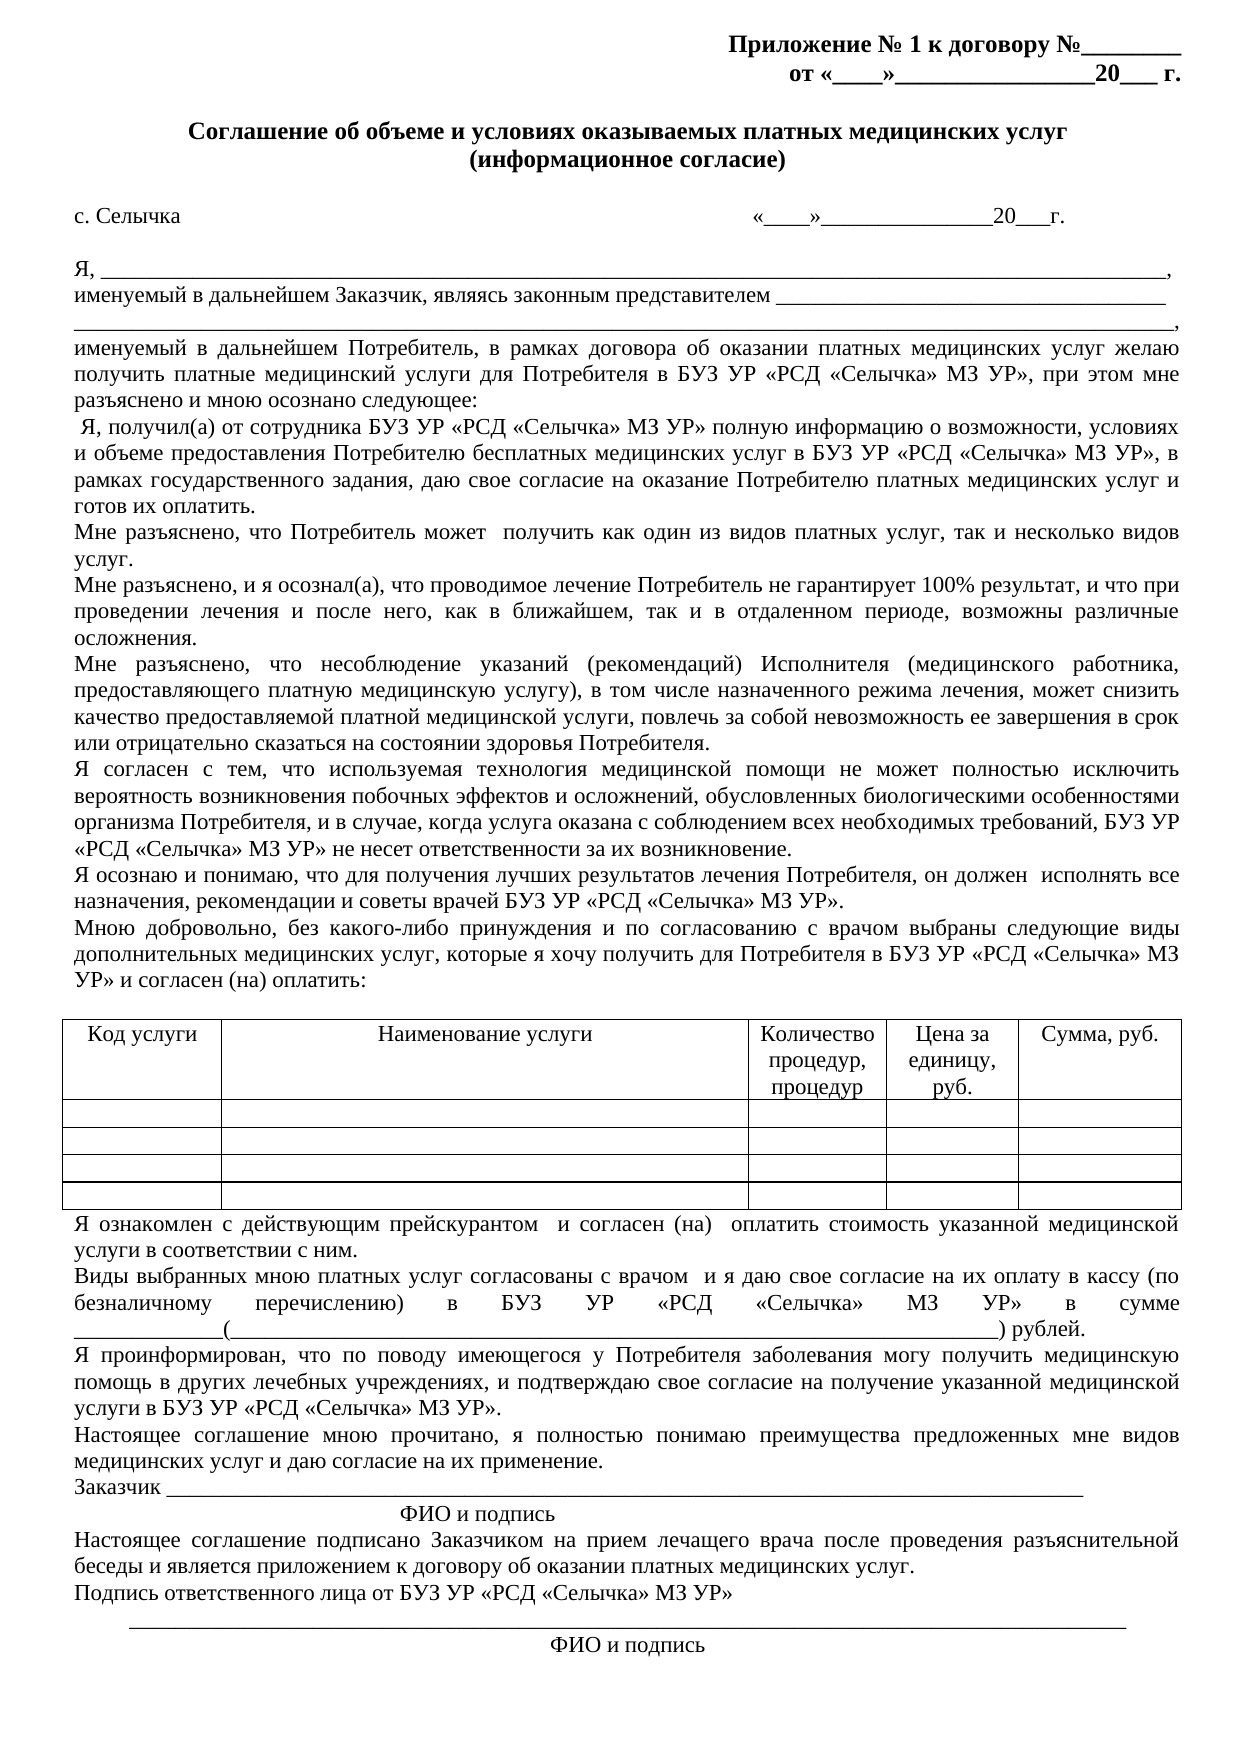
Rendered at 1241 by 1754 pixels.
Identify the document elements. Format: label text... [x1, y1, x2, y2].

table_cell [749, 1128, 886, 1154]
text Подпись ответственного лица от БУЗ УР «РСД «Селычка» МЗ УР» [74, 1579, 1181, 1605]
table_cell [63, 1100, 221, 1127]
text Мне разъяснено, что Потребитель может получить как один из видов платных услуг, так и несколько видов услуг. [74, 518, 1181, 571]
table_cell [1019, 1155, 1181, 1181]
table_header Сумма, руб. [1019, 1020, 1181, 1099]
table_cell [222, 1183, 748, 1209]
table_cell [1019, 1183, 1181, 1209]
table_header Код услуги [63, 1020, 221, 1099]
table_cell [63, 1183, 221, 1209]
table_cell [222, 1155, 748, 1181]
text Я ознакомлен с действующим прейскурантом и согласен (на) оплатить стоимость указанной медицинской услуги в соответствии с ним. [74, 1210, 1181, 1262]
text (информационное согласие) [74, 144, 1181, 173]
text Заказчик ________________________________________________________________________________ [74, 1473, 1181, 1500]
text Виды выбранных мною платных услуг согласованы с врачом и я даю свое согласие на их оплату в кассу (по безналичному перечислению) в БУЗ УР «РСД «Селычка» МЗ УР» в сумме _____________(___________________________________________________________________) рублей. [74, 1262, 1181, 1342]
text Настоящее соглашение мною прочитано, я полностью понимаю преимущества предложенных мне видов медицинских услуг и даю согласие на их применение. [74, 1421, 1181, 1473]
table_cell [887, 1128, 1018, 1154]
text Я проинформирован, что по поводу имеющегося у Потребителя заболевания могу получить медицинскую помощь в других лечебных учреждениях, и подтверждаю свое согласие на получение указанной медицинской услуги в БУЗ УР «РСД «Селычка» МЗ УР». [74, 1342, 1181, 1421]
text Приложение № 1 к договору №________ [74, 29, 1181, 58]
text ________________________________________________________________________________________________, именуемый в дальнейшем Потребитель, в рамках договора об оказании платных медицинских услуг желаю получить платные медицинский услуги для Потребителя в БУЗ УР «РСД «Селычка» МЗ УР», при этом мне разъяснено и мною осознано следующее: [74, 307, 1181, 413]
text Я осознаю и понимаю, что для получения лучших результатов лечения Потребителя, он должен исполнять все назначения, рекомендации и советы врачей БУЗ УР «РСД «Селычка» МЗ УР». [74, 861, 1181, 914]
table_cell [1019, 1128, 1181, 1154]
text Я, _____________________________________________________________________________________________, именуемый в дальнейшем Заказчик, являясь законным представителем __________________________________ [74, 255, 1181, 307]
table_cell [887, 1100, 1018, 1127]
table_cell [749, 1155, 886, 1181]
text Я, получил(а) от сотрудника БУЗ УР «РСД «Селычка» МЗ УР» полную информацию о возможности, условиях и объеме предоставления Потребителю бесплатных медицинских услуг в БУЗ УР «РСД «Селычка» МЗ УР», в рамках государственного задания, даю свое согласие на оказание Потребителю платных медицинских услуг и готов их оплатить. [74, 413, 1181, 518]
table_header Количество процедур, процедур [749, 1020, 886, 1099]
table_cell [887, 1155, 1018, 1181]
table_cell [222, 1128, 748, 1154]
table_header Цена за единицу, руб. [887, 1020, 1018, 1099]
text от «____»________________20___ г. [74, 58, 1181, 87]
table_cell [1019, 1100, 1181, 1127]
text Мне разъяснено, что несоблюдение указаний (рекомендаций) Исполнителя (медицинского работника, предоставляющего платную медицинскую услугу), в том числе назначенного режима лечения, может снизить качество предоставляемой платной медицинской услуги, повлечь за собой невозможность ее завершения в срок или отрицательно сказаться на состоянии здоровья Потребителя. [74, 650, 1181, 756]
table_cell [222, 1100, 748, 1127]
table_header Наименование услуги [222, 1020, 748, 1099]
text _______________________________________________________________________________________ ФИО и подпись [74, 1605, 1181, 1658]
text Соглашение об объеме и условиях оказываемых платных медицинских услуг [74, 116, 1181, 144]
table_cell [63, 1155, 221, 1181]
table_cell [887, 1183, 1018, 1209]
text Мне разъяснено, и я осознал(а), что проводимое лечение Потребитель не гарантирует 100% результат, и что при проведении лечения и после него, как в ближайшем, так и в отдаленном периоде, возможны различные осложнения. [74, 571, 1181, 650]
table_cell [749, 1100, 886, 1127]
table_cell [63, 1128, 221, 1154]
text с. Селычка «____»_______________20___г. [74, 202, 1181, 228]
table_cell [749, 1183, 886, 1209]
text ФИО и подпись [74, 1500, 1181, 1526]
text Мною добровольно, без какого-либо принуждения и по согласованию с врачом выбраны следующие виды дополнительных медицинских услуг, которые я хочу получить для Потребителя в БУЗ УР «РСД «Селычка» МЗ УР» и согласен (на) оплатить: [74, 914, 1181, 993]
text Я согласен с тем, что используемая технология медицинской помощи не может полностью исключить вероятность возникновения побочных эффектов и осложнений, обусловленных биологическими особенностями организма Потребителя, и в случае, когда услуга оказана с соблюдением всех необходимых требований, БУЗ УР «РСД «Селычка» МЗ УР» не несет ответственности за их возникновение. [74, 756, 1181, 861]
text Настоящее соглашение подписано Заказчиком на прием лечащего врача после проведения разъяснительной беседы и является приложением к договору об оказании платных медицинских услуг. [74, 1526, 1181, 1579]
